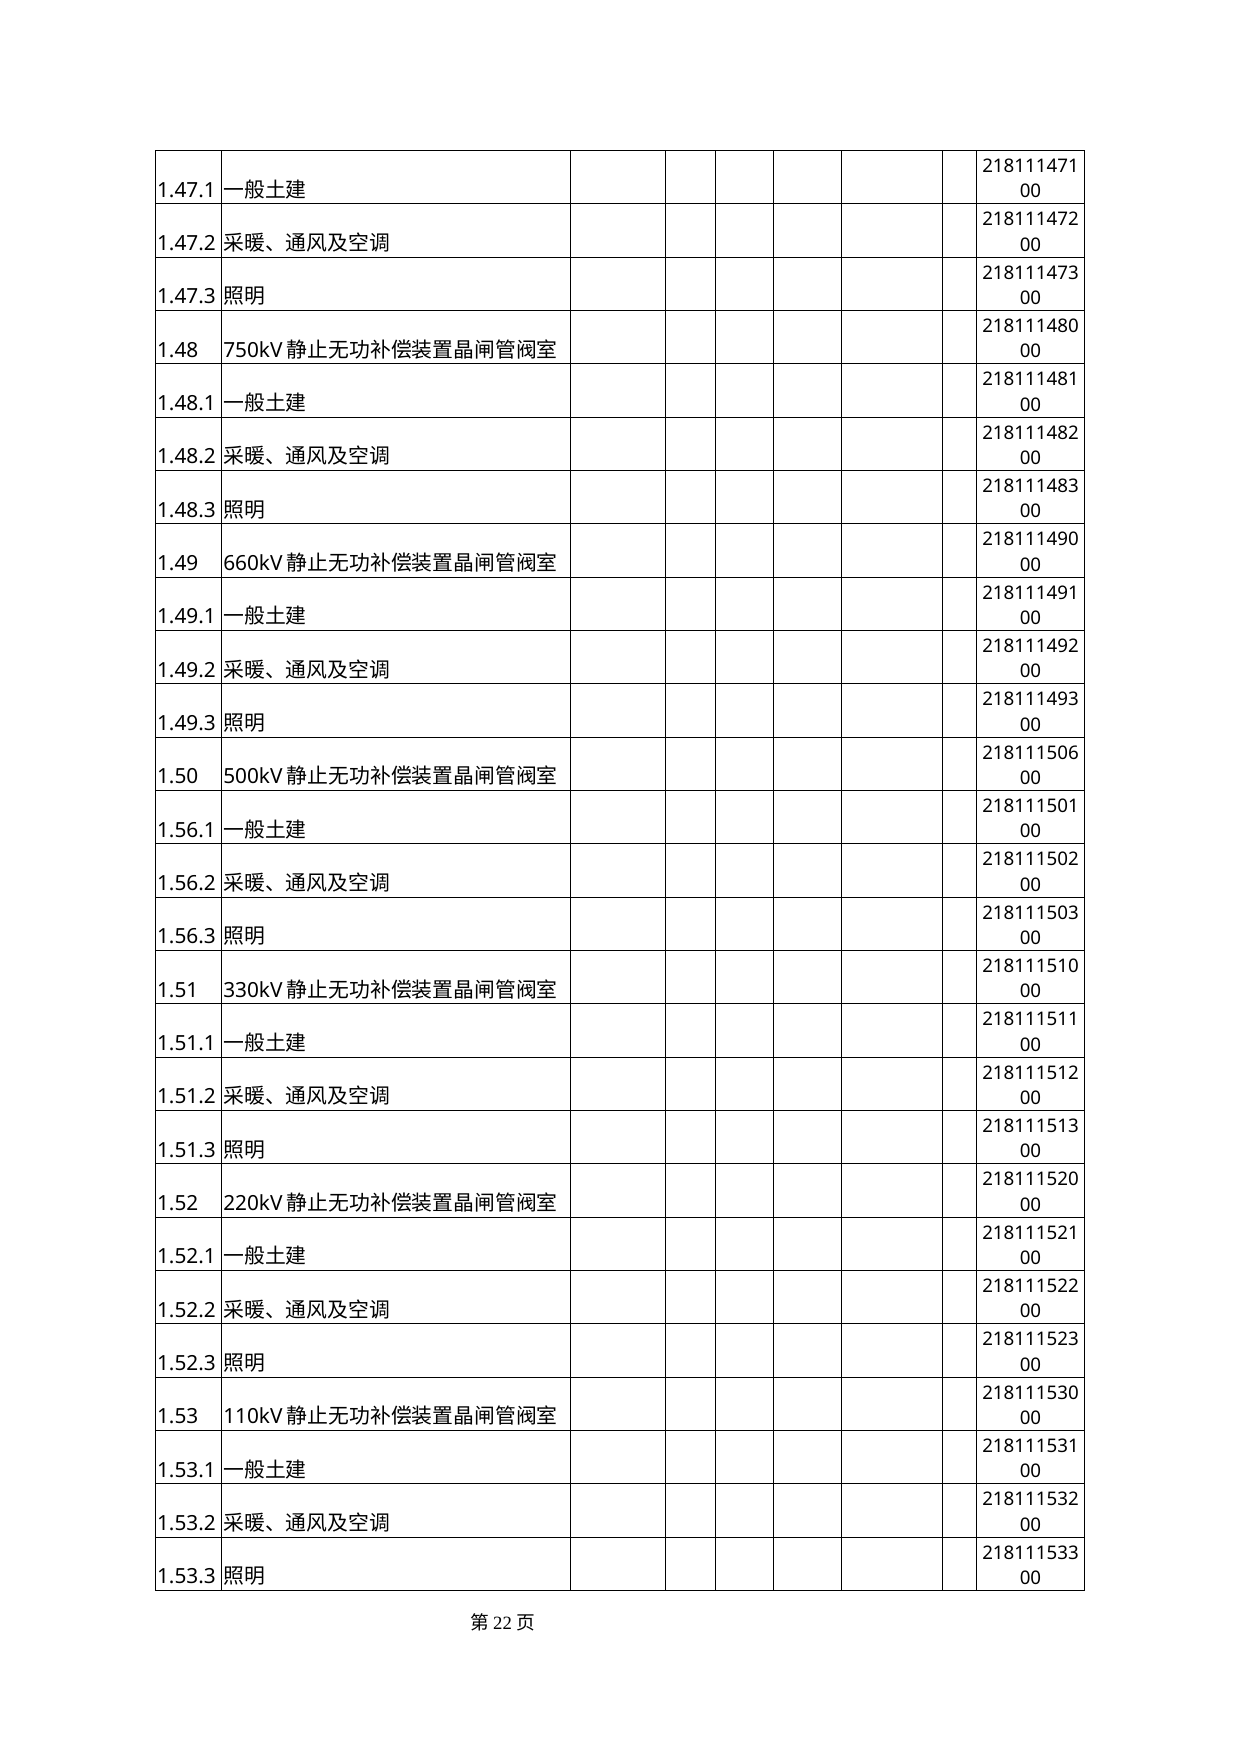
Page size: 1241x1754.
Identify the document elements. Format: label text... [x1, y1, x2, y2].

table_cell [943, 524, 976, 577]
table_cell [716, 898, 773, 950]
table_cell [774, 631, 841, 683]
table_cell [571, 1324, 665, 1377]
table_cell [571, 311, 665, 363]
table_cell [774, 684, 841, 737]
table_cell 1.48 [156, 311, 221, 363]
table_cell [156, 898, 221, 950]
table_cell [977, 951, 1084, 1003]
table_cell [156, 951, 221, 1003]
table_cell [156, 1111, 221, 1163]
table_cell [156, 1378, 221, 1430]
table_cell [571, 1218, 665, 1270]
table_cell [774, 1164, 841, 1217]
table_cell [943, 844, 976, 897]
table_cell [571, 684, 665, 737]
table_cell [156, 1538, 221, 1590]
table_cell 采暖、通风及空调 [222, 418, 570, 470]
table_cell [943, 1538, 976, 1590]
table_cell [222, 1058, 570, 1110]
table_cell [666, 311, 715, 363]
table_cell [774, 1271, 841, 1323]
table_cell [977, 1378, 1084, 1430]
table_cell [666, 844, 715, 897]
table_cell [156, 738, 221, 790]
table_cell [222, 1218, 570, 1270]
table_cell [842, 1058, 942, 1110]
table_cell 21811147100 [977, 151, 1084, 203]
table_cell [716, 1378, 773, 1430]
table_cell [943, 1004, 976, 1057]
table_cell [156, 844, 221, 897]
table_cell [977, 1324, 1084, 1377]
table_cell [842, 151, 942, 203]
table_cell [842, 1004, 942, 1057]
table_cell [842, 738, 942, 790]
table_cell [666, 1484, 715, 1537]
table_cell [571, 151, 665, 203]
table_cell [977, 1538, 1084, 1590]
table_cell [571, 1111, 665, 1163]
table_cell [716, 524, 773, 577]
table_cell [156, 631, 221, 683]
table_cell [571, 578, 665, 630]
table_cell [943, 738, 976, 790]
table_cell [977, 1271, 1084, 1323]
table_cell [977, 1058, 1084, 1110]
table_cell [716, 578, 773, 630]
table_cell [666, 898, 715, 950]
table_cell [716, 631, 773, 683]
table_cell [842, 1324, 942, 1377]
table_cell 21811148200 [977, 418, 1084, 470]
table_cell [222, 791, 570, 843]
table_cell [774, 151, 841, 203]
table_cell [571, 258, 665, 310]
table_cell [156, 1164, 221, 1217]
table_cell 21811148100 [977, 364, 1084, 417]
table_cell 照明 [222, 258, 570, 310]
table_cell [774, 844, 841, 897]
table_cell [774, 258, 841, 310]
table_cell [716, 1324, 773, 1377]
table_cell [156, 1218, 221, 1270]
table_cell 1.48.1 [156, 364, 221, 417]
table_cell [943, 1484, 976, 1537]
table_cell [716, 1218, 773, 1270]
table_cell [716, 364, 773, 417]
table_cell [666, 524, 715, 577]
table_cell 1.48.2 [156, 418, 221, 470]
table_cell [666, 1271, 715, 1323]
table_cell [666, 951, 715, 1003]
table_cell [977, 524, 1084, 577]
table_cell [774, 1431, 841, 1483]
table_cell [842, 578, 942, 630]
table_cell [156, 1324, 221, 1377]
table_cell [774, 418, 841, 470]
table_cell [666, 364, 715, 417]
table_cell 照明 [222, 471, 570, 523]
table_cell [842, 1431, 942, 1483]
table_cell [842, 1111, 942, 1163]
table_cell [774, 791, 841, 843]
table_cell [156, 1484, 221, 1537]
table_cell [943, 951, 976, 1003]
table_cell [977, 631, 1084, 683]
table_cell 21811148300 [977, 471, 1084, 523]
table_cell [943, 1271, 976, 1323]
table_cell [774, 204, 841, 257]
table_cell 1.49 [156, 524, 221, 577]
table_cell 1.48.3 [156, 471, 221, 523]
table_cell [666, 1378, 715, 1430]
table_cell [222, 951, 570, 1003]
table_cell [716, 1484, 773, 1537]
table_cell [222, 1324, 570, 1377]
table_cell [571, 418, 665, 470]
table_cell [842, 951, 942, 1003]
table_cell 1.47.2 [156, 204, 221, 257]
table_cell [666, 204, 715, 257]
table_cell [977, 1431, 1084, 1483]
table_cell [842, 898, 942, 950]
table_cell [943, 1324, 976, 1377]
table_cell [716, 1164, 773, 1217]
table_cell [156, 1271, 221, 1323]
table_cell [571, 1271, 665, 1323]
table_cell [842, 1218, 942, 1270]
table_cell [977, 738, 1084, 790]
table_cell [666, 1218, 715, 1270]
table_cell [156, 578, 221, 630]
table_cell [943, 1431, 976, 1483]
table_cell [716, 418, 773, 470]
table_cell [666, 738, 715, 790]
table_cell 21811147300 [977, 258, 1084, 310]
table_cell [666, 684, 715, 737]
table_cell [842, 311, 942, 363]
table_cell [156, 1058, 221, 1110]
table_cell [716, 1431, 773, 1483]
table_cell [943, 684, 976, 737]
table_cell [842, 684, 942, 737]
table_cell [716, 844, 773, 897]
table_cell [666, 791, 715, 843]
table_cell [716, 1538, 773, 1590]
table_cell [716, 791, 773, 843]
table_cell 750kV静止无功补偿装置晶闸管阀室 [222, 311, 570, 363]
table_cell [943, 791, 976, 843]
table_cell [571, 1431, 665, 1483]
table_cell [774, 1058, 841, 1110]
table_cell 21811147200 [977, 204, 1084, 257]
table_cell 采暖、通风及空调 [222, 204, 570, 257]
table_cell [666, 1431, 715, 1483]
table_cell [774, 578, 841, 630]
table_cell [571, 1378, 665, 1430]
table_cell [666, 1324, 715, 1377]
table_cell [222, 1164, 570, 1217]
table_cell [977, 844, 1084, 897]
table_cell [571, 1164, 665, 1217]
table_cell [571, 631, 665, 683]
table_cell [571, 204, 665, 257]
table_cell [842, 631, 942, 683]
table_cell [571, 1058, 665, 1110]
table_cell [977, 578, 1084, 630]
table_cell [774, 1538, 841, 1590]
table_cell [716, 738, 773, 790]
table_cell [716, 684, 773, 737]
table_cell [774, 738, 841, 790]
table_cell [571, 364, 665, 417]
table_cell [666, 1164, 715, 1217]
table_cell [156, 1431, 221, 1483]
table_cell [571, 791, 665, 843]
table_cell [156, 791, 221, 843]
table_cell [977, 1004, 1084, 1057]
table_cell [842, 364, 942, 417]
table_cell 1.47.3 [156, 258, 221, 310]
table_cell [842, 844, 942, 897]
table_cell [842, 418, 942, 470]
table_cell [943, 258, 976, 310]
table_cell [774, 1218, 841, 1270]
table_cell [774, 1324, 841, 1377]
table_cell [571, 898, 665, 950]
table_cell [666, 151, 715, 203]
table_cell [943, 204, 976, 257]
table_cell 一般土建 [222, 364, 570, 417]
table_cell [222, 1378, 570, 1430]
table_cell [774, 311, 841, 363]
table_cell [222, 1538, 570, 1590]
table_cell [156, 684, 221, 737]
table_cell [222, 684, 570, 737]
table_cell [666, 418, 715, 470]
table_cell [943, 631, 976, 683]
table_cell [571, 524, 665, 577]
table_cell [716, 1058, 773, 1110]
table_cell [774, 364, 841, 417]
table_cell [943, 418, 976, 470]
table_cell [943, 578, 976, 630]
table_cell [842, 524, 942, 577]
table_cell [716, 151, 773, 203]
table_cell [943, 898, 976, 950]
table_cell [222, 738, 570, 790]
table_cell [716, 311, 773, 363]
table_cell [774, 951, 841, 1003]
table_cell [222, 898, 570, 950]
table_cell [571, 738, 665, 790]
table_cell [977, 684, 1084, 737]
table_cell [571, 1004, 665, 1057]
table_cell [666, 258, 715, 310]
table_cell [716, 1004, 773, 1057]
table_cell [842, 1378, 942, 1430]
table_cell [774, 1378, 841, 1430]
table_cell [666, 471, 715, 523]
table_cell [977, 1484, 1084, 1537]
table_cell [943, 151, 976, 203]
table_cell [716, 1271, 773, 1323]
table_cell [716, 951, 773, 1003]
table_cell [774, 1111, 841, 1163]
table_cell [571, 471, 665, 523]
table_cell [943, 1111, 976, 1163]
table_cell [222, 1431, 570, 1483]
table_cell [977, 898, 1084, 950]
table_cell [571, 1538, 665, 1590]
table_cell [716, 204, 773, 257]
table_cell 21811148000 [977, 311, 1084, 363]
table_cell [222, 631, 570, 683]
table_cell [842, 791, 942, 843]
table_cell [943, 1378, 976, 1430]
table_cell [842, 204, 942, 257]
table_cell [842, 471, 942, 523]
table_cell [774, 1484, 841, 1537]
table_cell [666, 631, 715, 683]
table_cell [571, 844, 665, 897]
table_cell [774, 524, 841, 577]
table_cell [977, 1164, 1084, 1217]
table_cell 一般土建 [222, 151, 570, 203]
table_cell [943, 364, 976, 417]
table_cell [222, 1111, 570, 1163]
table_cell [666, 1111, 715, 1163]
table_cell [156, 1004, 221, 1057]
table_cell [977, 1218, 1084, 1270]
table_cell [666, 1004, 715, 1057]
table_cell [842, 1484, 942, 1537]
table_cell [774, 471, 841, 523]
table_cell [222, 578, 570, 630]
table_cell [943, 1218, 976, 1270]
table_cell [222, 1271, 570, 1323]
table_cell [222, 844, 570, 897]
table_cell 1.47.1 [156, 151, 221, 203]
table_cell [943, 311, 976, 363]
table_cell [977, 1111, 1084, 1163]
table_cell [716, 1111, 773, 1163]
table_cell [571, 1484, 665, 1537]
table_cell [842, 258, 942, 310]
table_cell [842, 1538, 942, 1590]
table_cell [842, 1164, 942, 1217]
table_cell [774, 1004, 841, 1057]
table_cell [716, 258, 773, 310]
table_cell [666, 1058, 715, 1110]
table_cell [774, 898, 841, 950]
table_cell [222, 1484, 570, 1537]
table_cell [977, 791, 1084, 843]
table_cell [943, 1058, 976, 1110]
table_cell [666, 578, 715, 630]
table_cell [716, 471, 773, 523]
table_cell [943, 471, 976, 523]
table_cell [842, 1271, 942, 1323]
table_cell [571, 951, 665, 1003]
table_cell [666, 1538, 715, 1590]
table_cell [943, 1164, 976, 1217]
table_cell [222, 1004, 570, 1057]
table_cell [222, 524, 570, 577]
